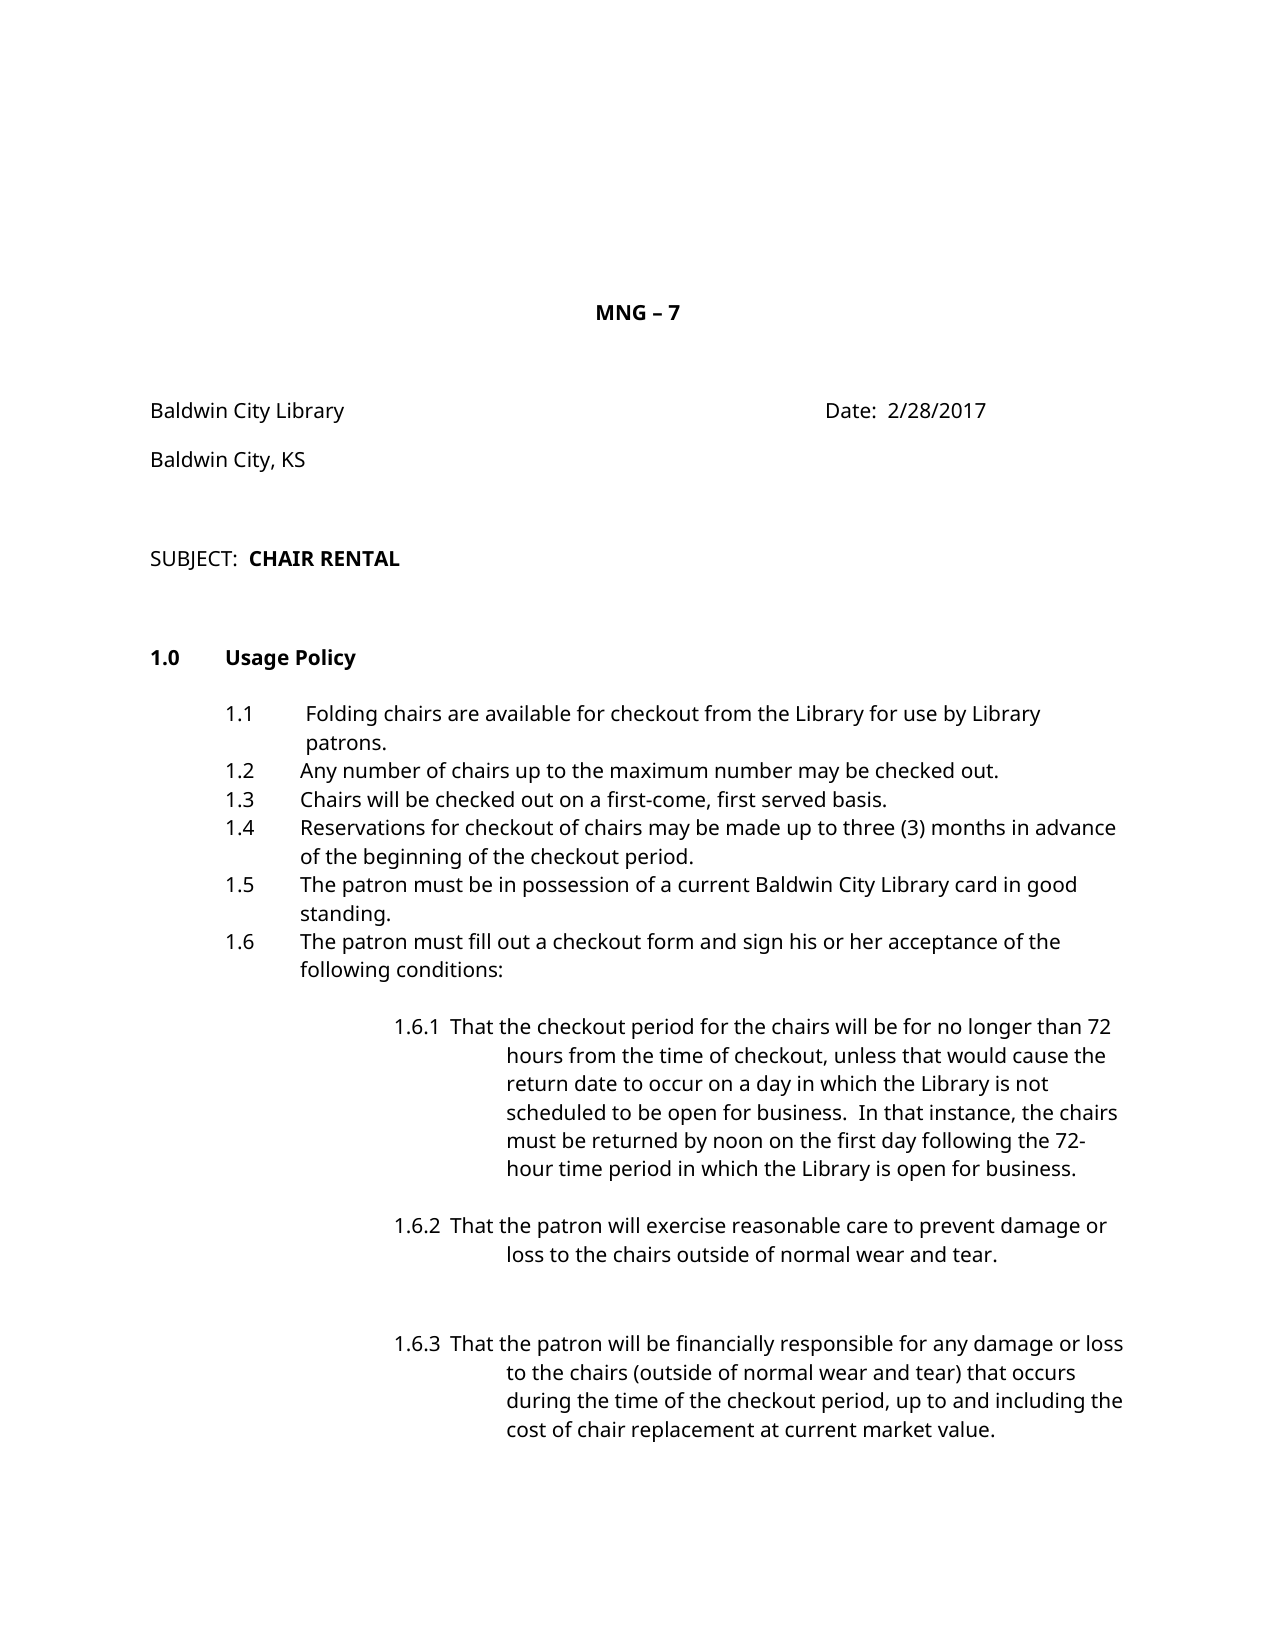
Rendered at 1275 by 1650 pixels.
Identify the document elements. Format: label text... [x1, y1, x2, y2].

list That the checkout period for the chairs will be for no longer than 72 hours from the time of checkout, unless that would cause the return date to occur on a day in which the Library is not scheduled to be open for business. In that instance, the chairs must be returned by noon on the first day following the 72-hour time period in which the Library is open for business. [394, 1012, 1125, 1183]
list The patron must be in possession of a current Baldwin City Library card in good standing. [225, 870, 1125, 927]
list That the patron will be financially responsible for any damage or loss to the chairs (outside of normal wear and tear) that occurs during the time of the checkout period, up to and including the cost of chair replacement at current market value. [394, 1329, 1125, 1443]
list Folding chairs are available for checkout from the Library for use by Library [225, 699, 1125, 728]
text patrons. [300, 728, 1125, 756]
list That the patron will exercise reasonable care to prevent damage or loss to the chairs outside of normal wear and tear. [394, 1211, 1125, 1268]
text MNG – 7 [150, 298, 1125, 326]
list The patron must fill out a checkout form and sign his or her acceptance of the following conditions: [225, 927, 1125, 984]
list Reservations for checkout of chairs may be made up to three (3) months in advance of the beginning of the checkout period. [225, 813, 1125, 870]
text SUBJECT: CHAIR RENTAL [150, 544, 1125, 573]
text Baldwin City, KS [150, 446, 1125, 474]
list Any number of chairs up to the maximum number may be checked out. [225, 756, 1125, 785]
list Chairs will be checked out on a first-come, first served basis. [225, 785, 1125, 813]
text Baldwin City Library Date: 2/28/2017 [150, 396, 1125, 425]
list Usage Policy [150, 643, 1125, 671]
